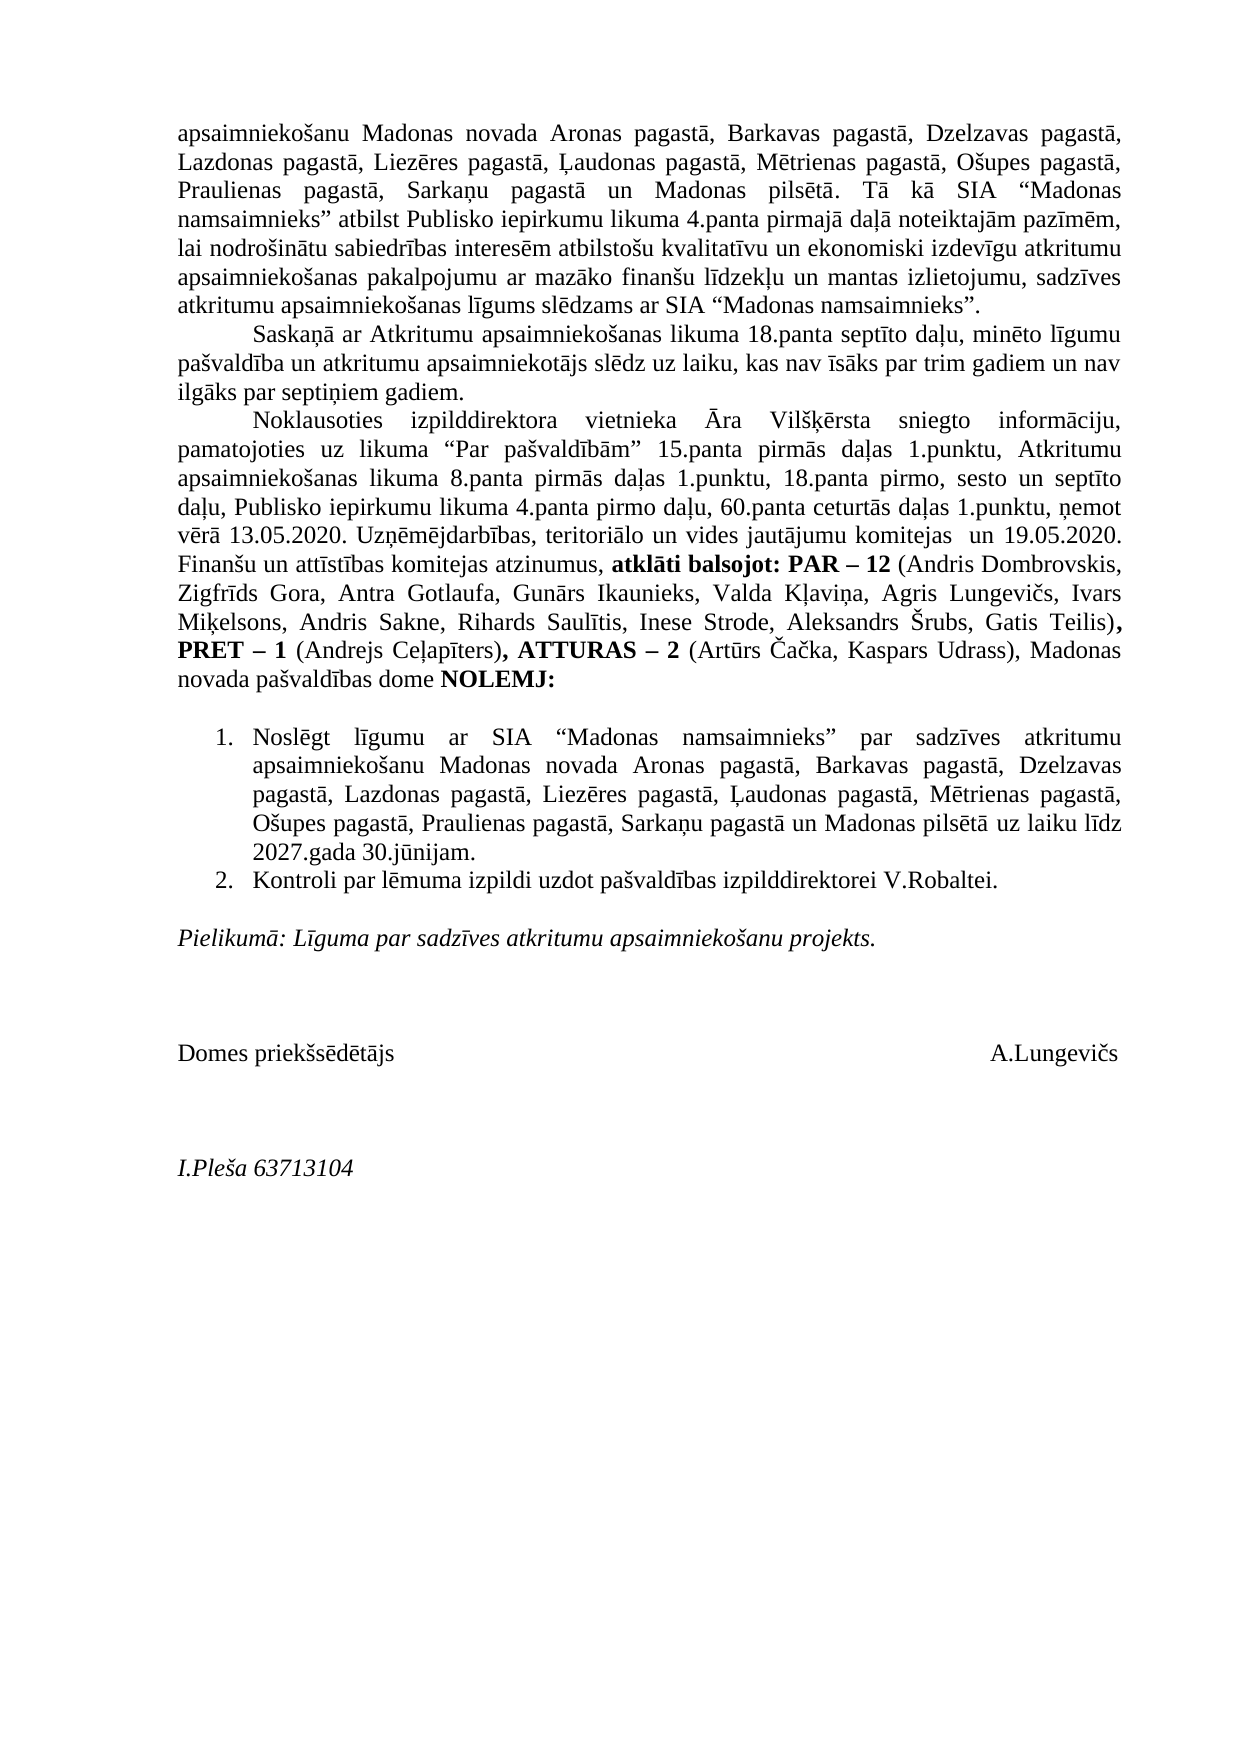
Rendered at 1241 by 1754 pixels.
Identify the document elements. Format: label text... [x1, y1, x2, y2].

text Domes priekšsēdētājs A.Lungevičs [177, 1038, 1122, 1067]
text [177, 118, 1122, 319]
list Noslēgt līgumu ar SIA “Madonas namsaimnieks” par sadzīves atkritumu apsaimniekošanu Madonas novada Aronas pagastā, Barkavas pagastā, Dzelzavas pagastā, Lazdonas pagastā, Liezēres pagastā, Ļaudonas pagastā, Mētrienas pagastā, Ošupes pagastā, Praulienas pagastā, Sarkaņu pagastā un Madonas pilsētā uz laiku līdz 2027.gada 30.jūnijam. [215, 722, 1122, 866]
text Saskaņā ar Atkritumu apsaimniekošanas likuma 18.panta septīto daļu, minēto līgumu pašvaldība un atkritumu apsaimniekotājs slēdz uz laiku, kas nav īsāks par trim gadiem un nav ilgāks par septiņiem gadiem. [177, 319, 1122, 406]
text I.Pleša 63713104 [177, 1153, 1122, 1182]
text Noklausoties izpilddirektora vietnieka Āra Vilšķērsta sniegto informāciju, pamatojoties uz likuma “Par pašvaldībām” 15.panta pirmās daļas 1.punktu, Atkritumu apsaimniekošanas likuma 8.panta pirmās daļas 1.punktu, 18.panta pirmo, sesto un septīto daļu, Publisko iepirkumu likuma 4.panta pirmo daļu, 60.panta ceturtās daļas 1.punktu, ņemot vērā 13.05.2020. Uzņēmējdarbības, teritoriālo un vides jautājumu komitejas un 19.05.2020. Finanšu un attīstības komitejas atzinumus, atklāti balsojot: PAR – 12 (Andris Dombrovskis, Zigfrīds Gora, Antra Gotlaufa, Gunārs Ikaunieks, Valda Kļaviņa, Agris Lungevičs, Ivars Miķelsons, Andris Sakne, Rihards Saulītis, Inese Strode, Aleksandrs Šrubs, Gatis Teilis), PRET – 1 (Andrejs Ceļapīters), ATTURAS – 2 (Artūrs Čačka, Kaspars Udrass), Madonas novada pašvaldības dome NOLEMJ: [177, 406, 1122, 693]
list Kontroli par lēmuma izpildi uzdot pašvaldības izpilddirektorei V.Robaltei. [215, 866, 1122, 894]
text Pielikumā: Līguma par sadzīves atkritumu apsaimniekošanu projekts. [177, 923, 1122, 952]
